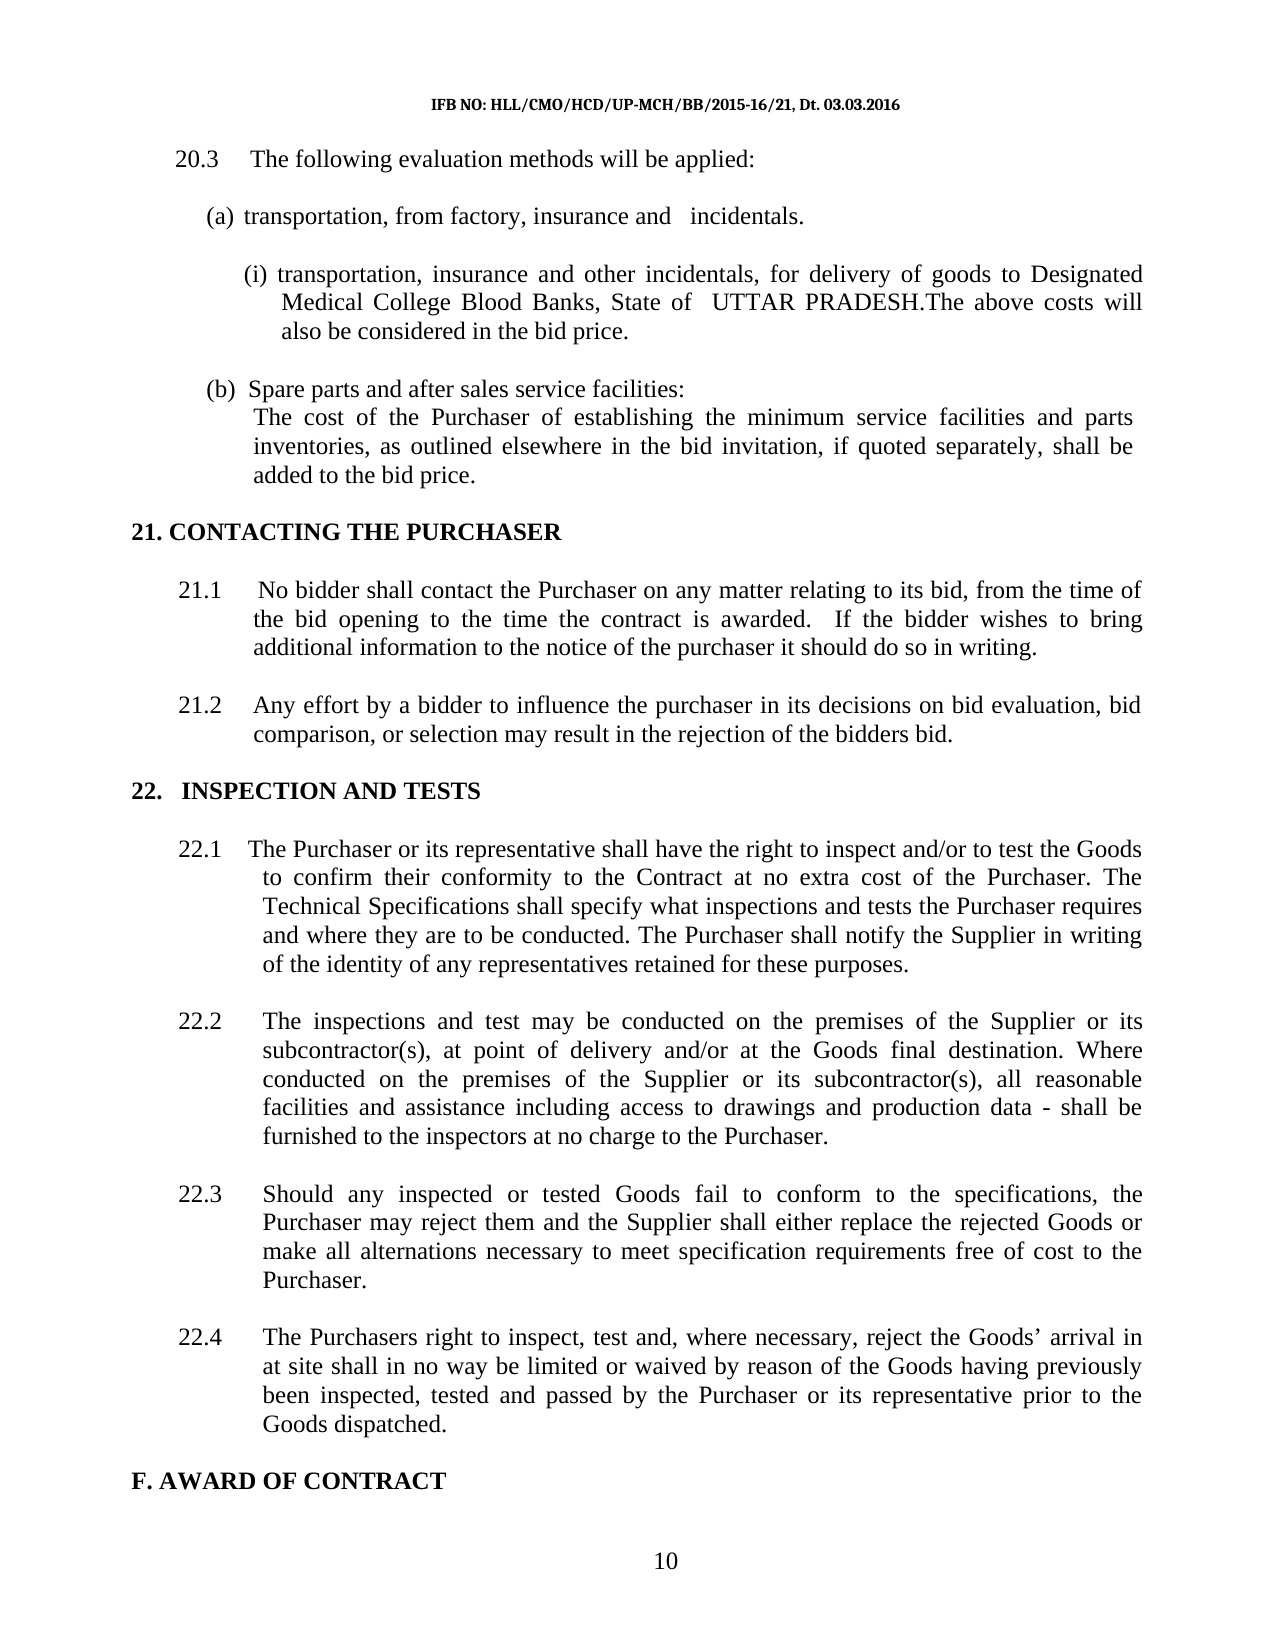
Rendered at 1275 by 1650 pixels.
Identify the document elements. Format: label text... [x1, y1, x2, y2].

text 22.2 The inspections and test may be conducted on the premises of the Supplier or its subcontractor(s), at point of delivery and/or at the Goods final destination. Where conducted on the premises of the Supplier or its subcontractor(s), all reasonable facilities and assistance including access to drawings and production data - shall be furnished to the inspectors at no charge to the Purchaser. [178, 1006, 1144, 1150]
text F. AWARD OF CONTRACT [131, 1466, 1200, 1495]
text 22.1 The Purchaser or its representative shall have the right to inspect and/or to test the Goods to confirm their conformity to the Contract at no extra cost of the Purchaser. The Technical Specifications shall specify what inspections and tests the Purchaser requires and where they are to be conducted. The Purchaser shall notify the Supplier in writing of the identity of any representatives retained for these purposes. [178, 834, 1144, 977]
text 21.1 No bidder shall contact the Purchaser on any matter relating to its bid, from the time of the bid opening to the time the contract is awarded. If the bidder wishes to bring additional information to the notice of the purchaser it should do so in writing. [178, 575, 1144, 661]
text 21.2 Any effort by a bidder to influence the purchaser in its decisions on bid evaluation, bid comparison, or selection may result in the rejection of the bidders bid. [178, 690, 1144, 747]
text 21. CONTACTING THE PURCHASER [131, 517, 1200, 546]
text The cost of the Purchaser of establishing the minimum service facilities and parts inventories, as outlined elsewhere in the bid invitation, if quoted separately, shall be added to the bid price. [253, 402, 1134, 489]
text 22.4 The Purchasers right to inspect, test and, where necessary, reject the Goods’ arrival in at site shall in no way be limited or waived by reason of the Goods having previously been inspected, tested and passed by the Purchaser or its representative prior to the Goods dispatched. [178, 1322, 1144, 1437]
text (b) Spare parts and after sales service facilities: [206, 374, 1200, 402]
list transportation, from factory, insurance and incidentals. [206, 201, 1200, 230]
text 20.3 The following evaluation methods will be applied: [131, 144, 1200, 172]
text (i) transportation, insurance and other incidentals, for delivery of goods to Designated Medical College Blood Banks, State of UTTAR PRADESH.The above costs will also be considered in the bid price. [244, 259, 1144, 345]
text 22.3 Should any inspected or tested Goods fail to conform to the specifications, the Purchaser may reject them and the Supplier shall either replace the rejected Goods or make all alternations necessary to meet specification requirements free of cost to the Purchaser. [178, 1179, 1144, 1294]
text 22. INSPECTION AND TESTS [131, 776, 1200, 805]
